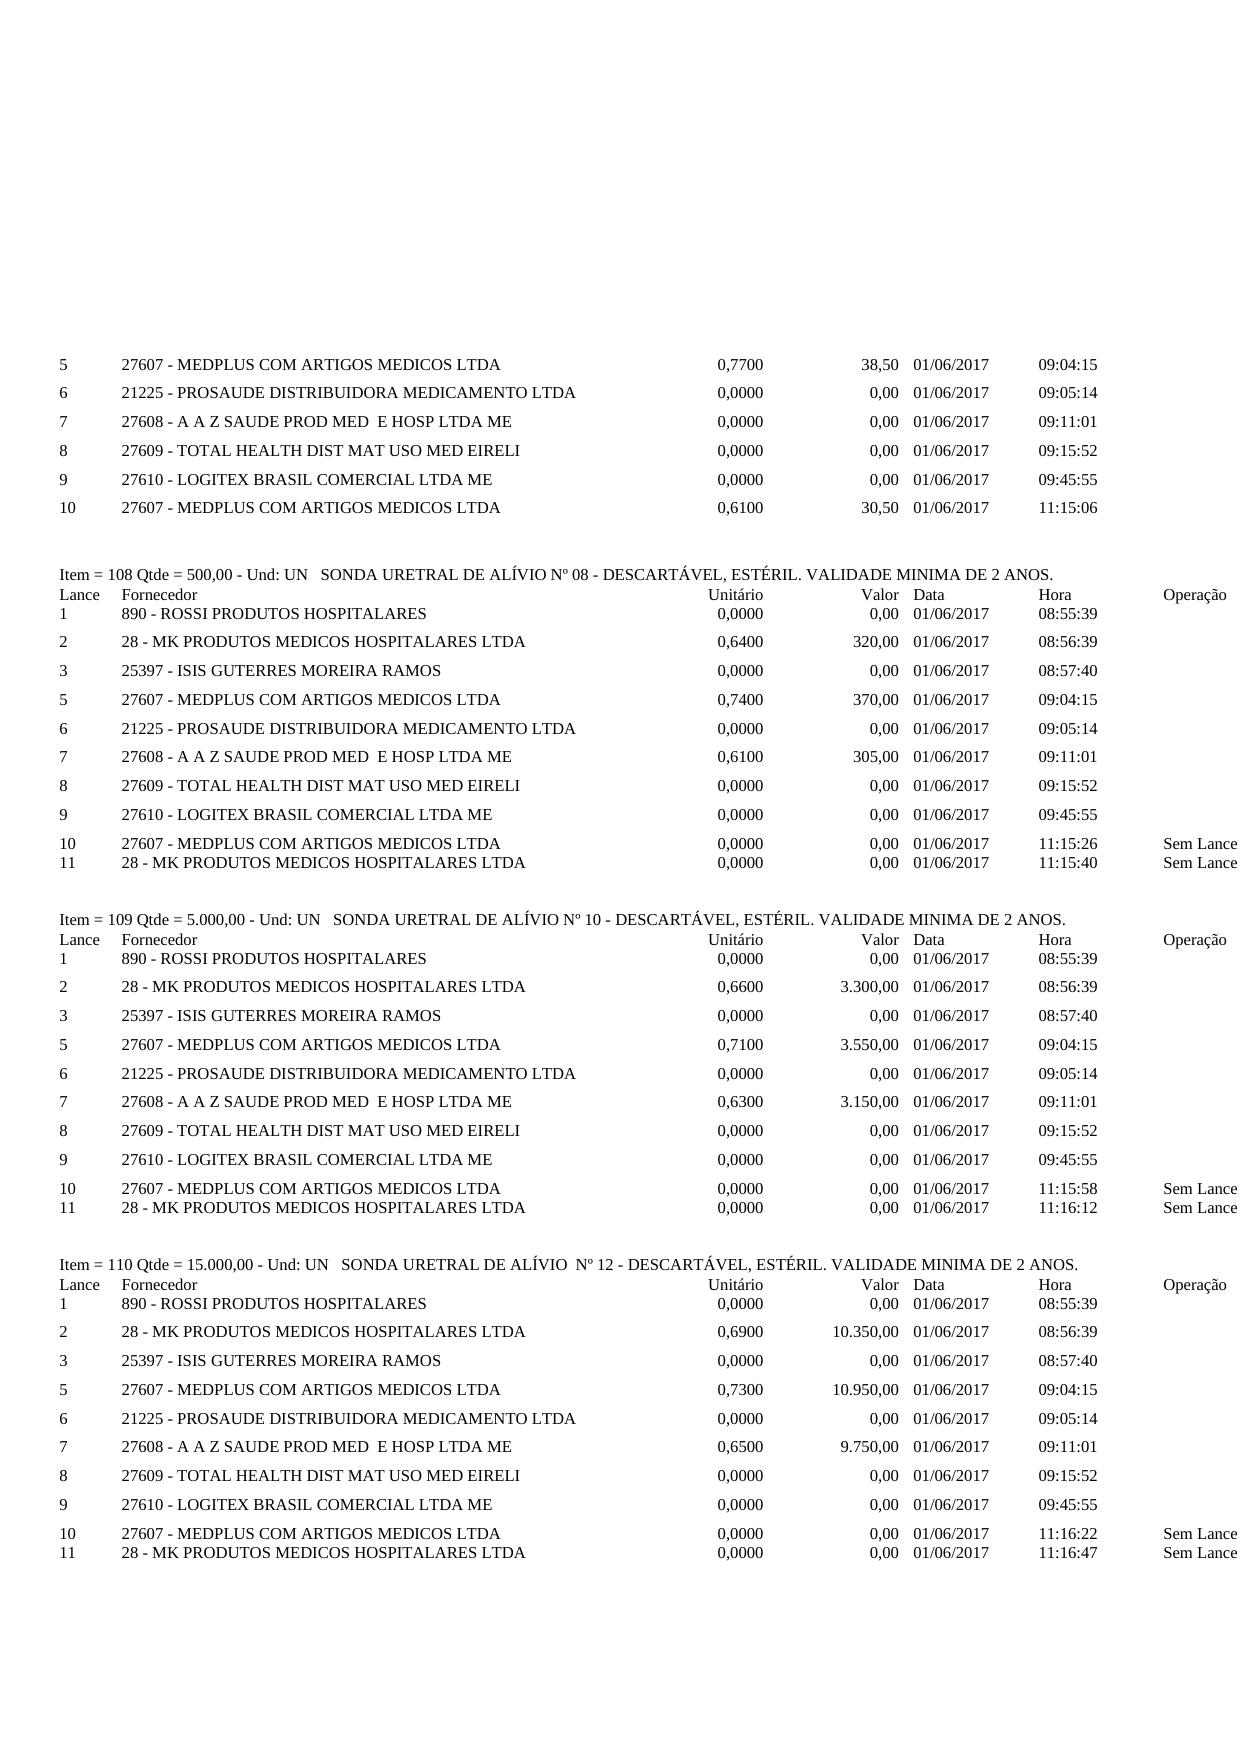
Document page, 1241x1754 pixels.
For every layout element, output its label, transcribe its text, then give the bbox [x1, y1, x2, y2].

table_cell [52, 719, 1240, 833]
text Item = 108 Qtde = 500,00 - Und: UN SONDA URETRAL DE ALÍVIO Nº 08 - DESCARTÁVEL, ESTÉRIL. VALIDADE MINIMA DE 2 ANOS. [59, 565, 1181, 584]
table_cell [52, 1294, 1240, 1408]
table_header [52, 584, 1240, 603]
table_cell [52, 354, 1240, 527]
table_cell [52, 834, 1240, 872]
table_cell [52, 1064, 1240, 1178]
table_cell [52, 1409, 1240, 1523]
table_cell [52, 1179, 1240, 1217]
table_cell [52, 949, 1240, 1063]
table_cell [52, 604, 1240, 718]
text Item = 109 Qtde = 5.000,00 - Und: UN SONDA URETRAL DE ALÍVIO Nº 10 - DESCARTÁVEL, ESTÉRIL. VALIDADE MINIMA DE 2 ANOS. [59, 910, 1181, 929]
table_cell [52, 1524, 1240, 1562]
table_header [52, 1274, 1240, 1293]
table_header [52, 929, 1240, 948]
text Item = 110 Qtde = 15.000,00 - Und: UN SONDA URETRAL DE ALÍVIO Nº 12 - DESCARTÁVEL, ESTÉRIL. VALIDADE MINIMA DE 2 ANOS. [59, 1255, 1181, 1274]
